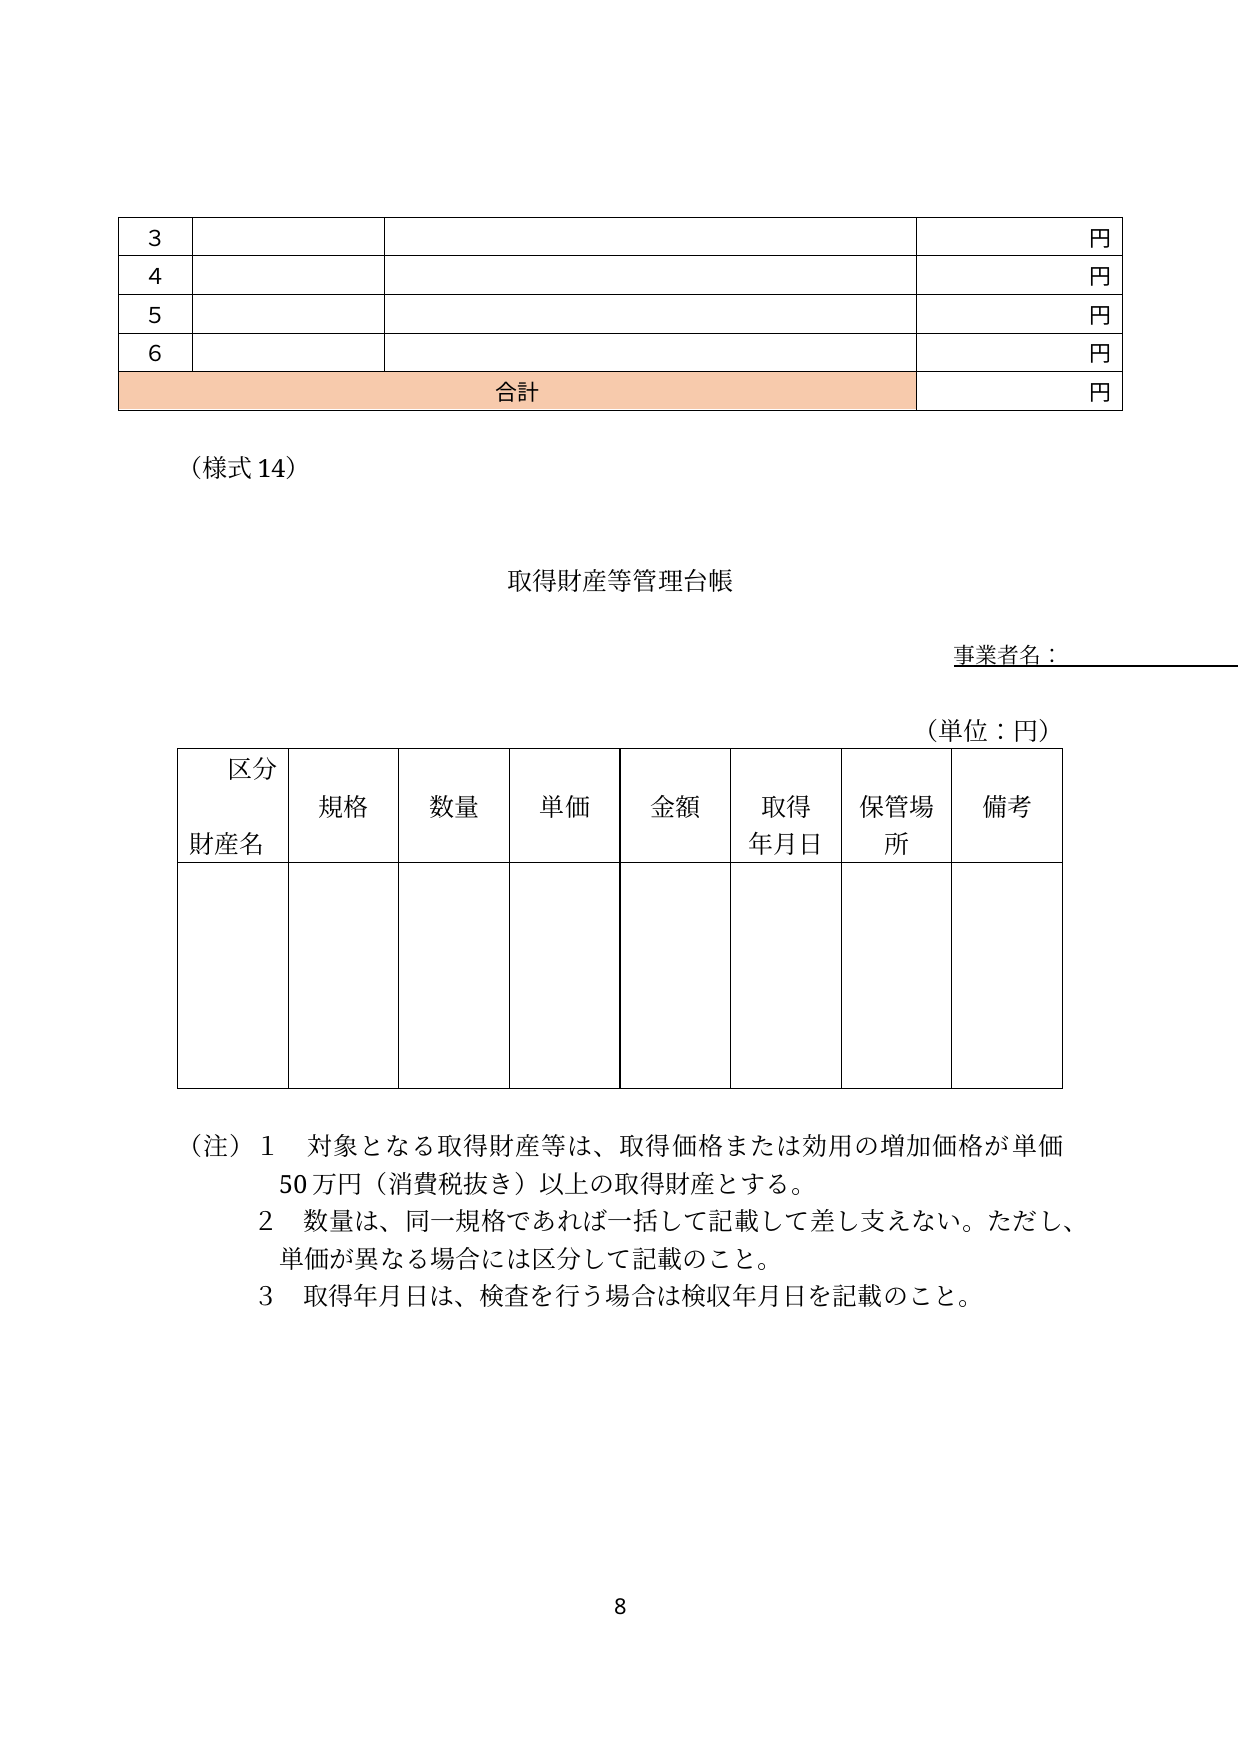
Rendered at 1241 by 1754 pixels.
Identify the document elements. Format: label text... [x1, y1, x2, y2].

table_cell [385, 256, 916, 294]
table_header 保管場所 [842, 749, 951, 862]
table_cell 円 [917, 256, 1122, 294]
text ３ 取得年月日は、検査を行う場合は検収年月日を記載のこと。 [177, 1276, 1063, 1314]
table_header 取得 年月日 [731, 749, 841, 862]
table_cell [193, 218, 384, 255]
table_cell [621, 863, 730, 1088]
table_header 単価 [510, 749, 619, 862]
table_cell [193, 334, 384, 371]
table_cell 円 [917, 218, 1122, 255]
text 事業者名： [177, 636, 1063, 673]
table_header 金額 [621, 749, 730, 862]
table_cell [385, 334, 916, 371]
table_cell [193, 295, 384, 332]
text ２ 数量は、同一規格であれば一括して記載して差し支えない。ただし、単価が異なる場合には区分して記載のこと。 [177, 1201, 1063, 1276]
table_cell [178, 863, 288, 1088]
table_cell 円 [917, 295, 1122, 332]
table_cell [842, 863, 951, 1088]
table_cell ５ [119, 295, 192, 332]
table_cell ３ [119, 218, 192, 255]
table_cell 円 [917, 334, 1122, 371]
text 取得財産等管理台帳 [177, 561, 1063, 598]
table_header 規格 [289, 749, 398, 862]
table_cell [731, 863, 841, 1088]
table_cell [193, 256, 384, 294]
text （注）１ 対象となる取得財産等は、取得価格または効用の増加価格が単価50万円（消費税抜き）以上の取得財産とする。 [177, 1126, 1063, 1201]
table_header 備考 [952, 749, 1062, 862]
text （単位：円） [177, 711, 1063, 748]
table_cell [952, 863, 1062, 1088]
text （様式14） [177, 448, 1063, 486]
table_header 区分 財産名 [178, 749, 288, 862]
table_cell [399, 863, 509, 1088]
table_cell [385, 295, 916, 332]
table_cell ４ [119, 256, 192, 294]
table_cell 合計 [119, 372, 916, 409]
table_cell [510, 863, 619, 1088]
table_cell ６ [119, 334, 192, 371]
table_cell 円 [917, 372, 1122, 409]
table_cell [289, 863, 398, 1088]
table_header 数量 [399, 749, 509, 862]
table_cell [385, 218, 916, 255]
